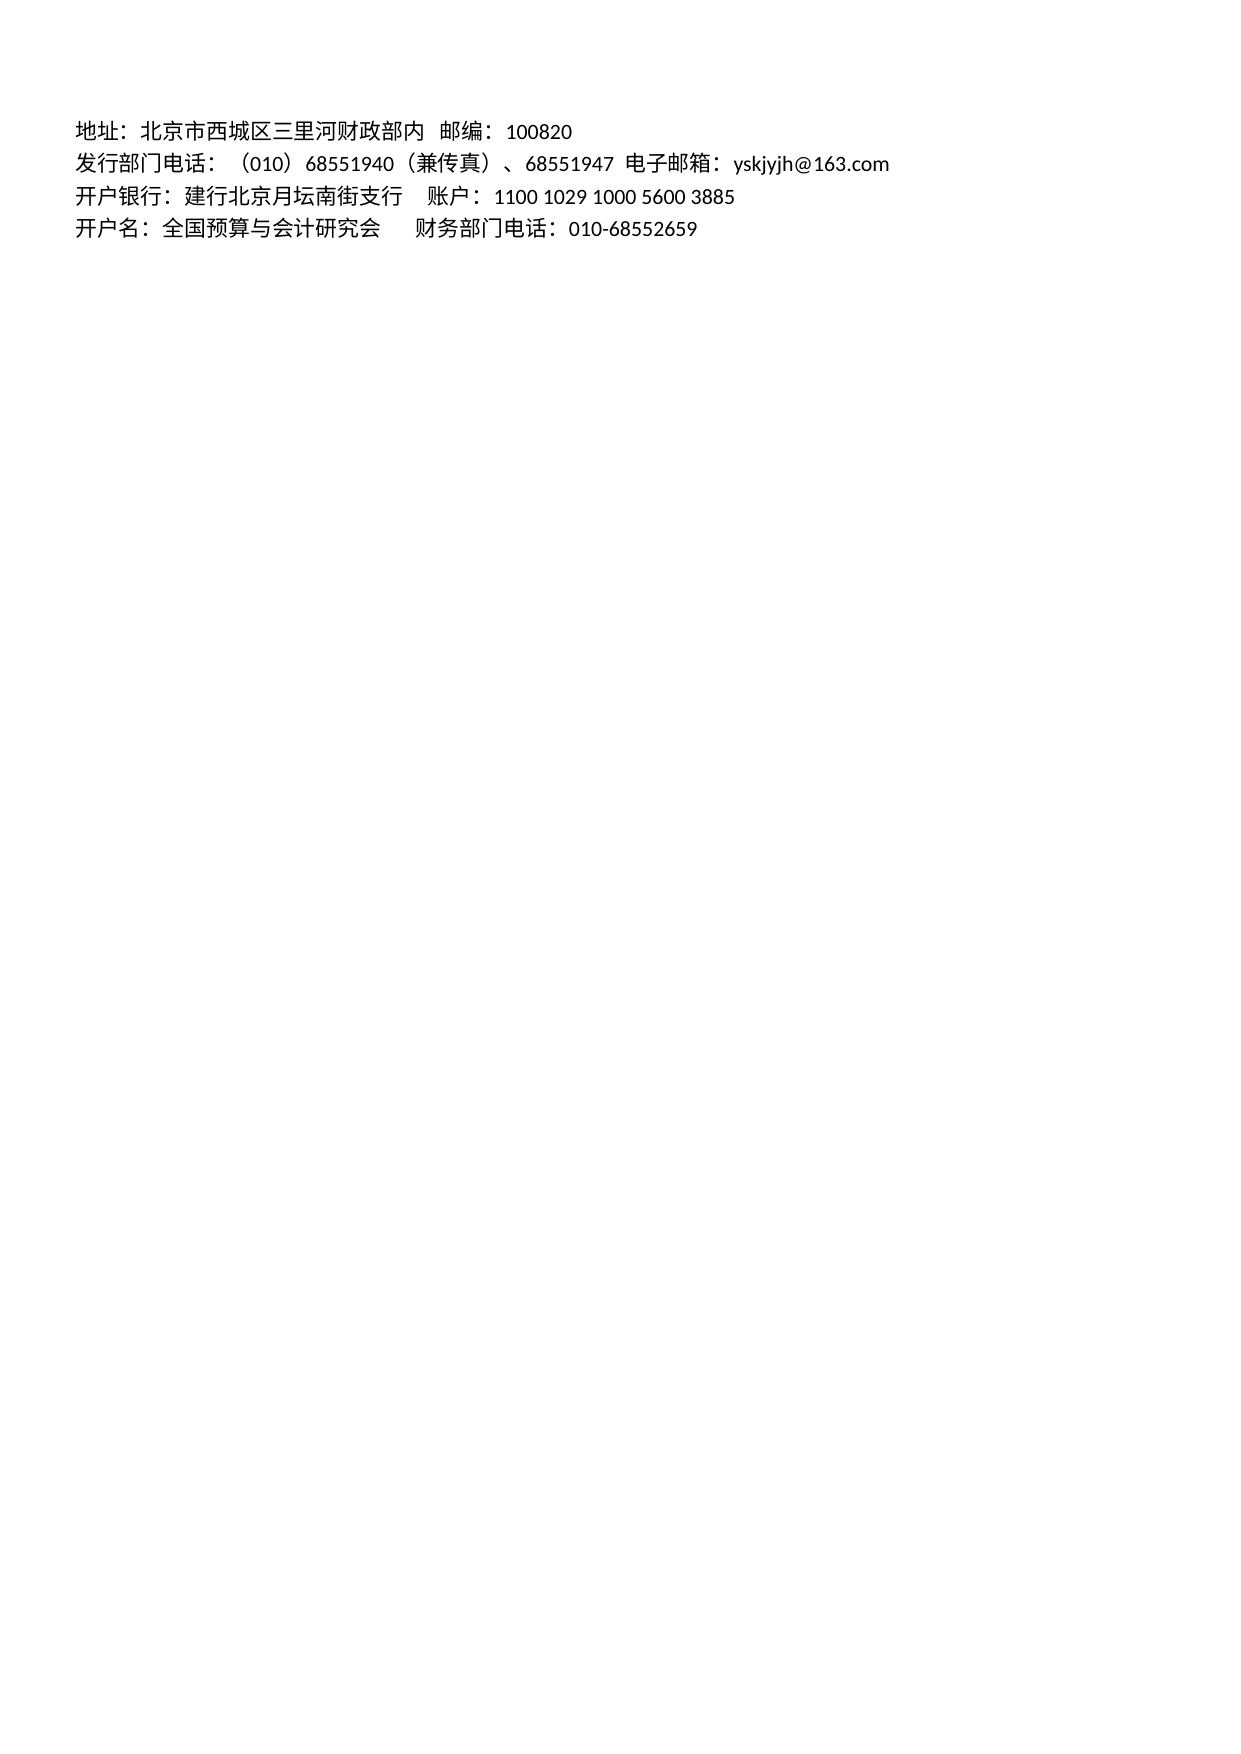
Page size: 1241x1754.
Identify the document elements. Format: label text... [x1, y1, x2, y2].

text 开户银行：建行北京月坛南街支行 账户：1100 1029 1000 5600 3885 [75, 178, 1165, 211]
text 地址：北京市西城区三里河财政部内 邮编：100820 [75, 113, 1165, 146]
text 发行部门电话：（010）68551940（兼传真）、68551947 电子邮箱：yskjyjh@163.com [75, 146, 1165, 178]
text 开户名：全国预算与会计研究会 财务部门电话：010-68552659 [75, 211, 1165, 243]
